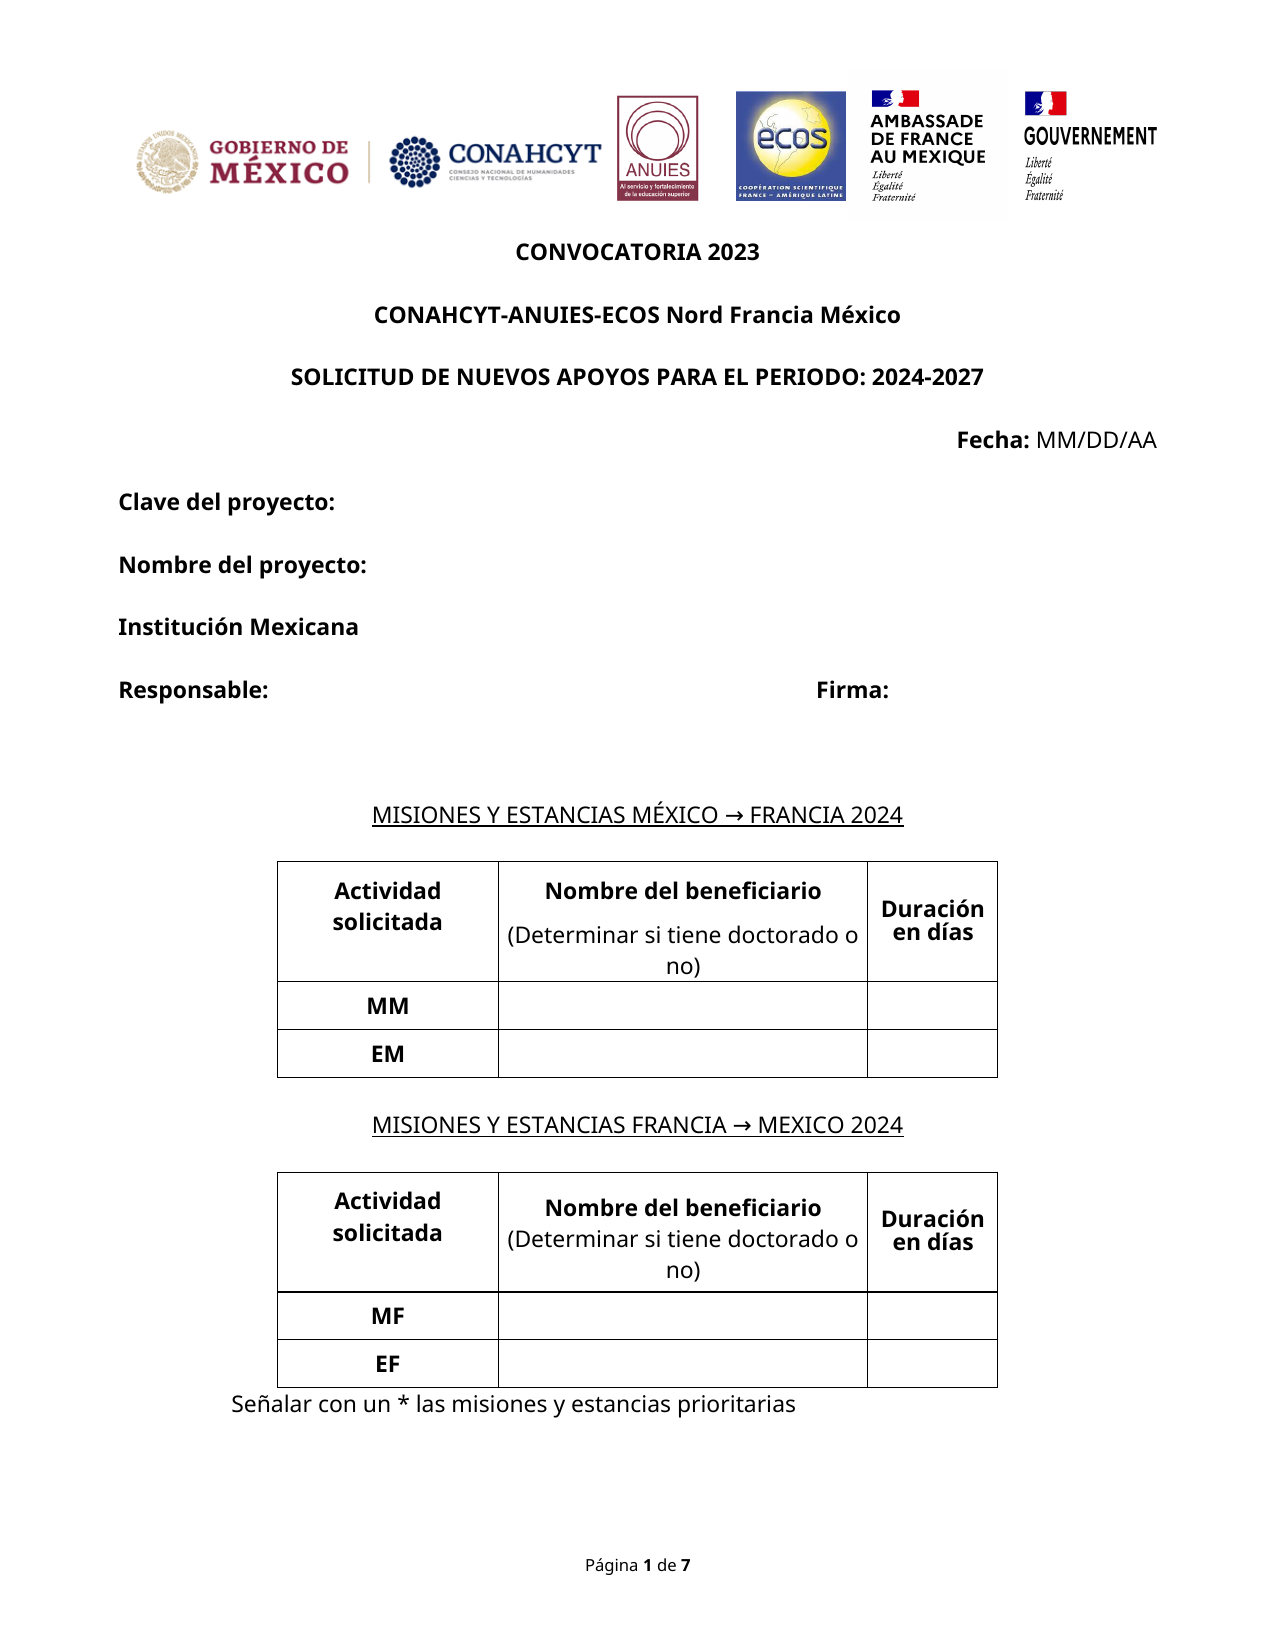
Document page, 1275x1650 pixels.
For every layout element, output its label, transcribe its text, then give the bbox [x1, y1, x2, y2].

text SOLICITUD DE NUEVOS APOYOS PARA EL PERIODO: 2024-2027 [118, 361, 1157, 392]
table_cell [868, 982, 997, 1029]
text CONAHCYT-ANUIES-ECOS Nord Francia México [118, 299, 1157, 330]
text Responsable: Firma: [118, 674, 1157, 705]
text MISIONES Y ESTANCIAS FRANCIA → MEXICO 2024 [118, 1109, 1157, 1140]
table_cell [868, 1293, 997, 1339]
table_cell EF [278, 1340, 498, 1387]
text Fecha: MM/DD/AA [118, 424, 1157, 455]
table_header Duración en días [868, 1173, 997, 1291]
text Señalar con un * las misiones y estancias prioritarias [118, 1388, 1157, 1419]
text MISIONES Y ESTANCIAS MÉXICO → FRANCIA 2024 [118, 799, 1157, 830]
table_cell MM [278, 982, 498, 1029]
text Clave del proyecto: [118, 486, 1157, 517]
picture [1024, 90, 1157, 201]
table_cell [868, 1340, 997, 1387]
picture [118, 111, 611, 203]
picture [614, 92, 701, 204]
table_cell MF [278, 1293, 498, 1339]
table_header Duración en días [868, 862, 997, 981]
text Institución Mexicana [118, 611, 1157, 642]
table_cell [499, 1340, 867, 1387]
table_cell [868, 1030, 997, 1077]
text CONVOCATORIA 2023 [118, 236, 1157, 267]
table_cell [499, 1030, 867, 1077]
table_header Actividad solicitada [278, 862, 498, 981]
table_header Actividad solicitada [278, 1173, 498, 1291]
table_header Nombre del beneficiario (Determinar si tiene doctorado o no) [499, 1173, 867, 1291]
table_cell EM [278, 1030, 498, 1077]
table_header Nombre del beneficiario (Determinar si tiene doctorado o no) [499, 862, 867, 981]
picture [848, 69, 1008, 222]
table_cell [499, 1293, 867, 1339]
picture [736, 91, 846, 201]
table_cell [499, 982, 867, 1029]
text Nombre del proyecto: [118, 549, 1157, 580]
